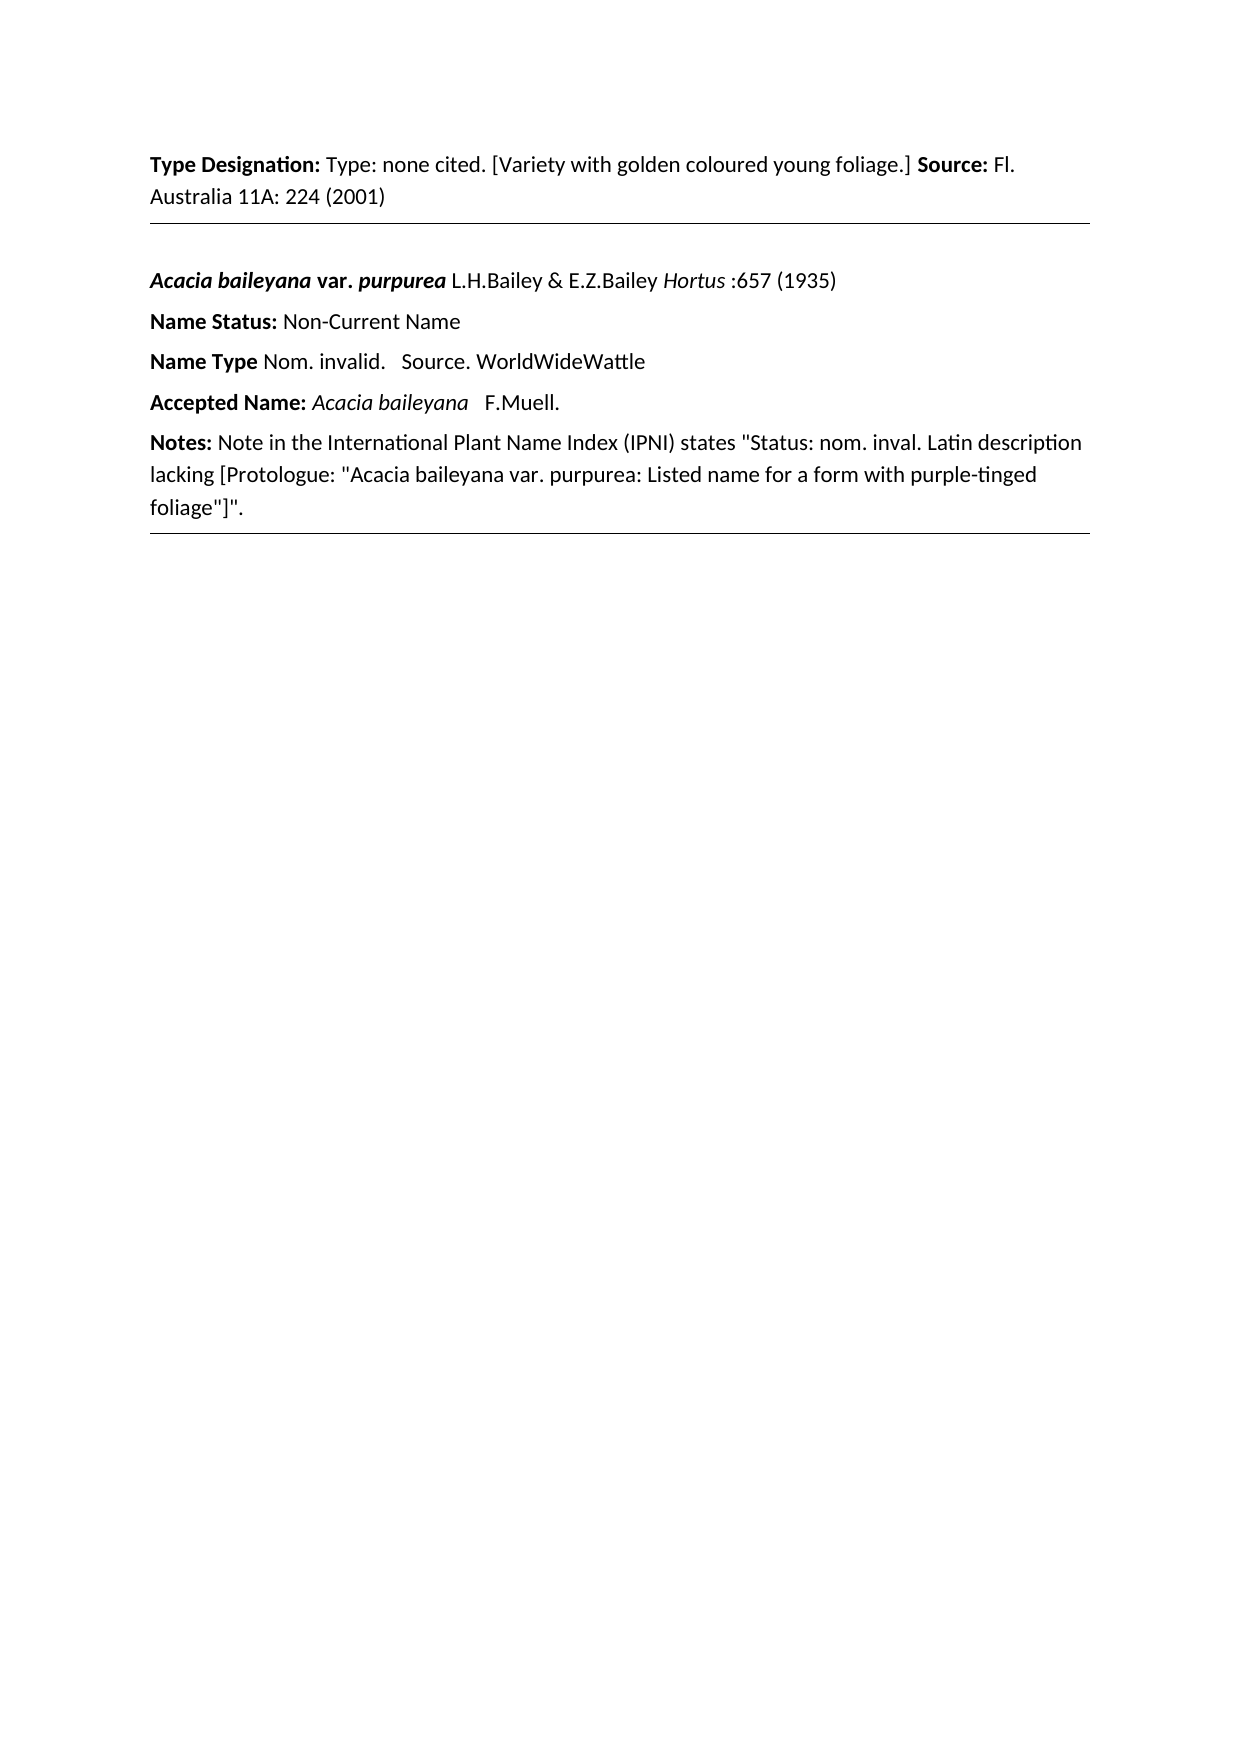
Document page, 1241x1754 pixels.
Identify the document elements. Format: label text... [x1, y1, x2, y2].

text Acacia baileyana var. purpurea L.H.Bailey & E.Z.Bailey Hortus :657 (1935) [150, 266, 1090, 294]
text Name Status: Non-Current Name [150, 307, 1090, 335]
text Accepted Name: Acacia baileyana F.Muell. [150, 388, 1090, 416]
text Notes: Note in the International Plant Name Index (IPNI) states "Status: nom. inval. Latin description lacking [Protologue: "Acacia baileyana var. purpurea: Listed name for a form with purple-tinged foliage"]". [150, 428, 1090, 521]
text Name Type Nom. invalid. Source. WorldWideWattle [150, 347, 1090, 375]
text Type Designation: Type: none cited. [Variety with golden coloured young foliage.] Source: Fl. Australia 11A: 224 (2001) [150, 150, 1090, 210]
